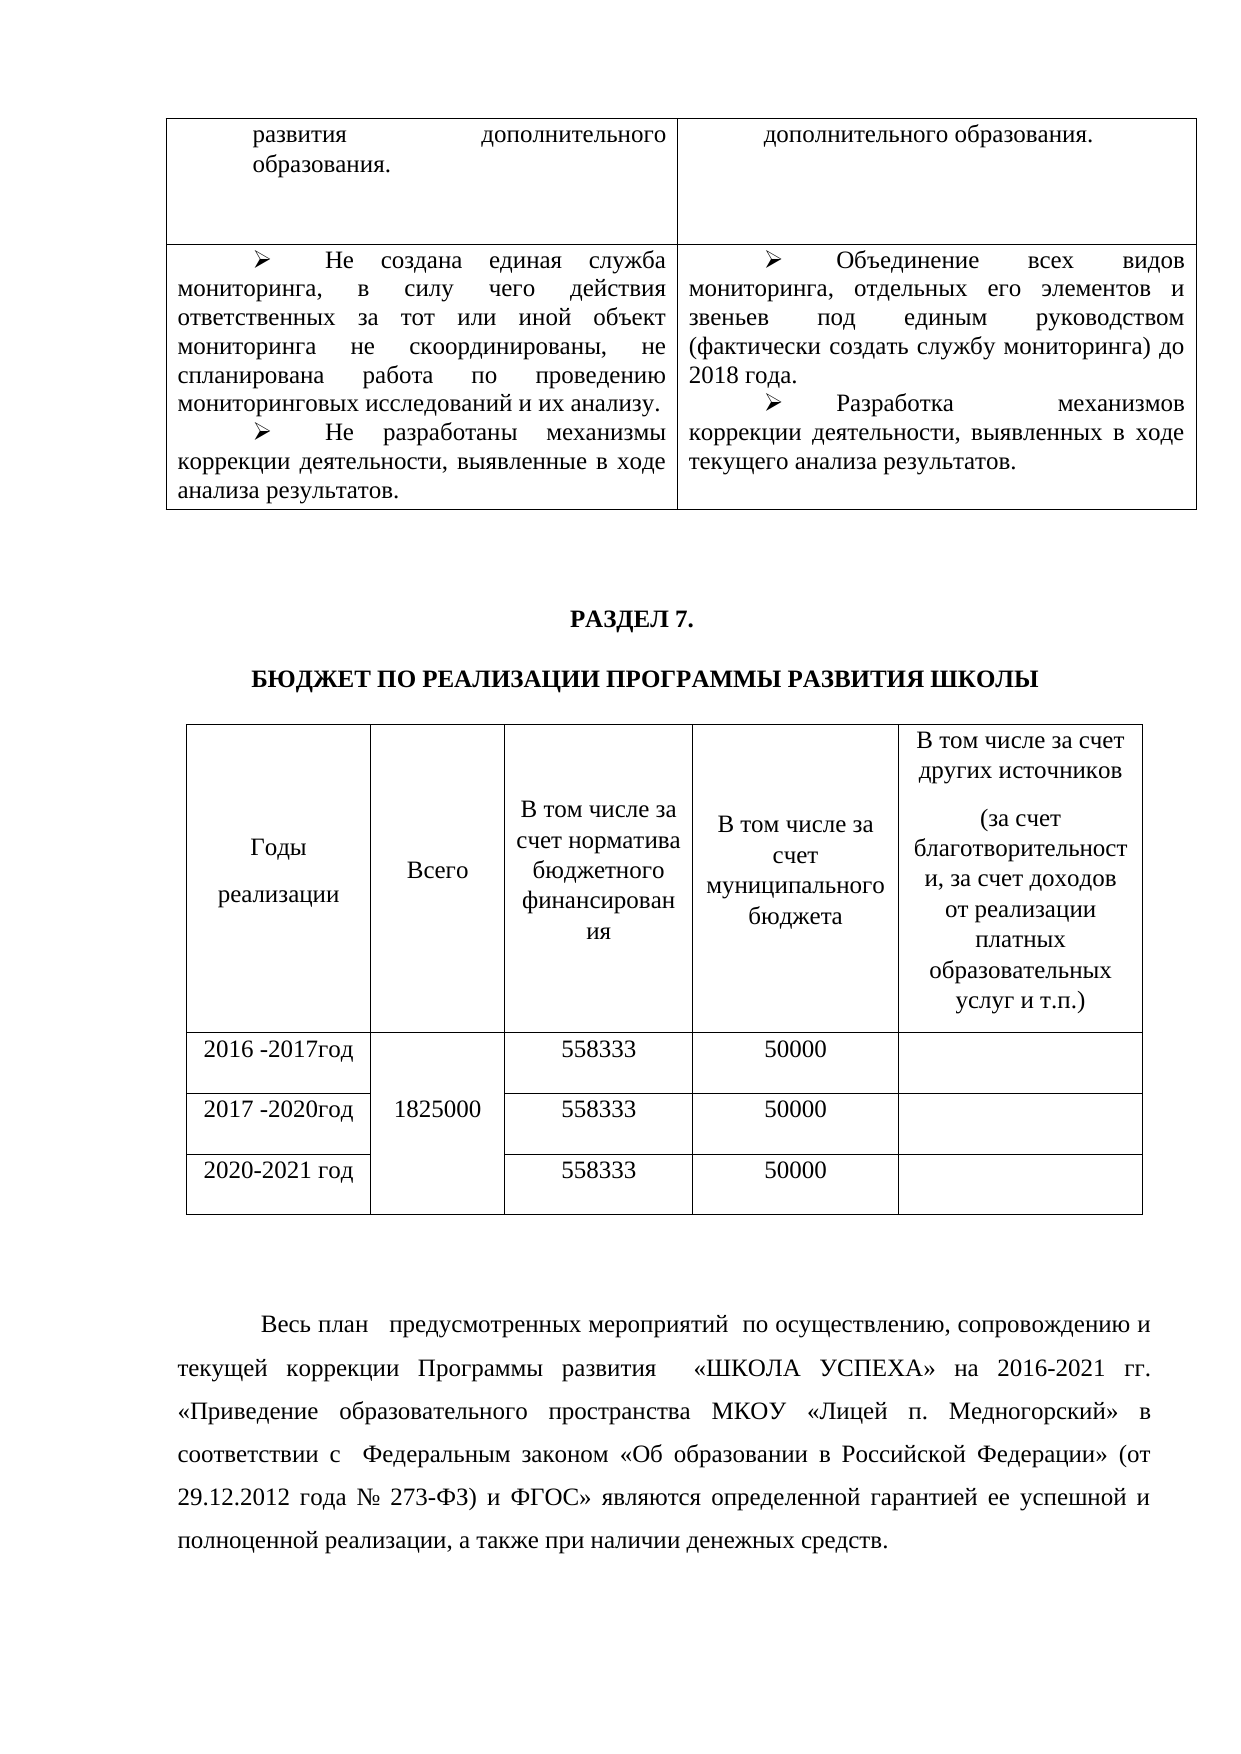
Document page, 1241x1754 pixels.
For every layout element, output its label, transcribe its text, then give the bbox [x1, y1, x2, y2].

table_header Всего [371, 725, 504, 1032]
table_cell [678, 119, 1196, 244]
table_header В том числе за счет других источников (за счет благотворительности, за счет доходов от реализации платных образовательных услуг и т.п.) [899, 725, 1142, 1032]
text БЮДЖЕТ ПО РЕАЛИЗАЦИИ ПРОГРАММЫ РАЗВИТИЯ ШКОЛЫ [177, 664, 1152, 693]
table_cell Не создана единая служба мониторинга, в силу чего действия ответственных за тот или иной объект мониторинга не скоординированы, не спланирована работа по проведению мониторинговых исследований и их анализу. Не разработаны механизмы коррекции деятельности, выявленные в ходе анализа результатов. [167, 245, 677, 509]
table_cell 2017 -2020год [187, 1094, 370, 1153]
table_cell [899, 1155, 1142, 1214]
table_header В том числе за счет норматива бюджетного финансирования [505, 725, 692, 1032]
table_cell 2016 -2017год [187, 1033, 370, 1093]
table_cell 558333 [505, 1094, 692, 1153]
table_cell 50000 [693, 1033, 898, 1093]
table_cell [899, 1033, 1142, 1093]
table_cell 2020-2021 год [187, 1155, 370, 1214]
table_header В том числе за счет муниципального бюджета [693, 725, 898, 1032]
table_cell 50000 [693, 1094, 898, 1153]
table_cell 1825000 [371, 1033, 504, 1214]
table_cell 558333 [505, 1033, 692, 1093]
table_cell 558333 [505, 1155, 692, 1214]
text Весь план предусмотренных мероприятий по осуществлению, сопровождению и текущей коррекции Программы развития «ШКОЛА УСПЕХА» на 2016-2021 гг. «Приведение образовательного пространства МКОУ «Лицей п. Медногорский» в соответствии с Федеральным законом «Об образовании в Российской Федерации» (от 29.12.2012 года № 273-ФЗ) и ФГОС» являются определенной гарантией ее успешной и полноценной реализации, а также при наличии денежных средств. [177, 1309, 1152, 1554]
table_cell Объединение всех видов мониторинга, отдельных его элементов и звеньев под единым руководством (фактически создать службу мониторинга) до 2018 года. Разработка механизмов коррекции деятельности, выявленных в ходе текущего анализа результатов. [678, 245, 1196, 509]
text РАЗДЕЛ 7. [177, 604, 1152, 633]
table_cell 50000 [693, 1155, 898, 1214]
table_header Годы реализации [187, 725, 370, 1032]
table_cell [899, 1094, 1142, 1153]
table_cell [167, 119, 677, 244]
